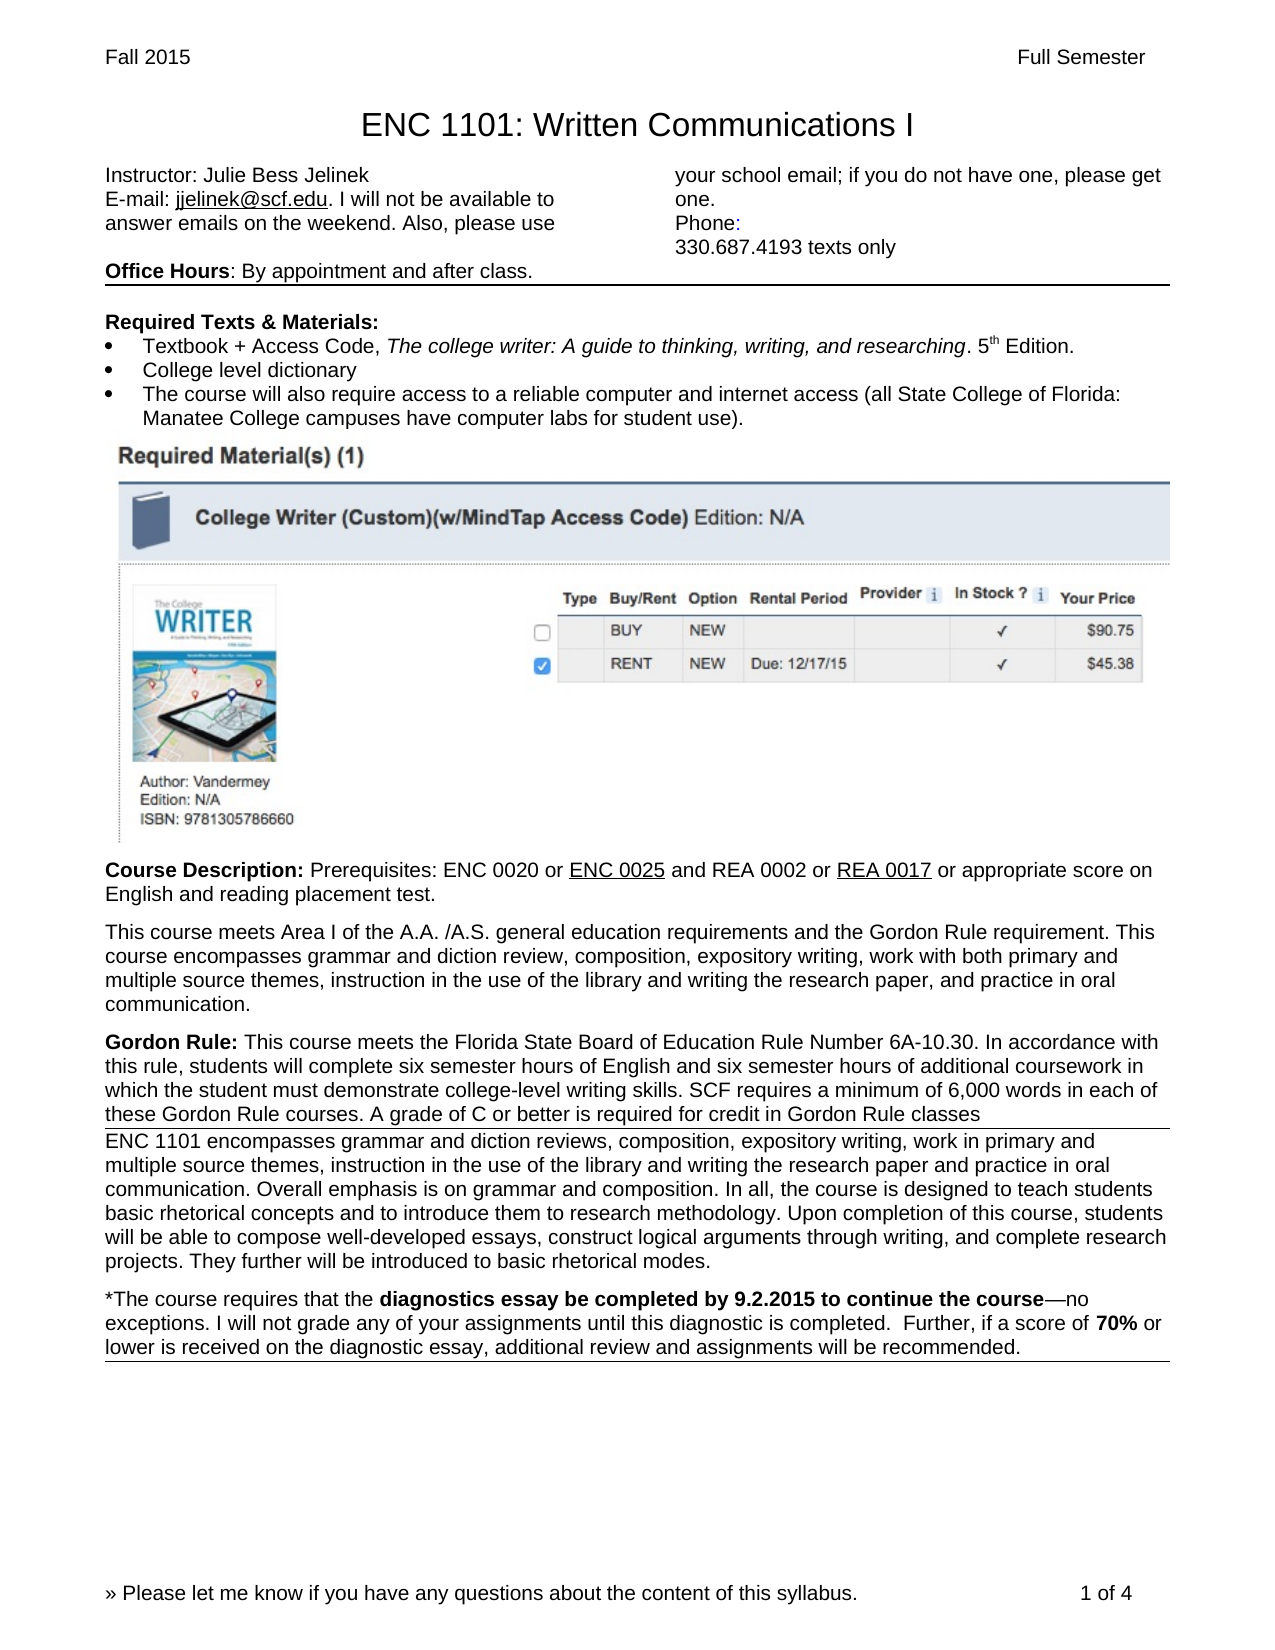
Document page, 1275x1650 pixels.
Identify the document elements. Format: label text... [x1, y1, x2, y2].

text E-mail: jjelinek@scf.edu. I will not be available to answer emails on the weekend. Also, please use your school email; if you do not have one, please get one. [675, 163, 1170, 211]
list The course will also require access to a reliable computer and internet access (all State College of Florida: Manatee College campuses have computer labs for student use). [105, 382, 1170, 429]
text Gordon Rule: This course meets the Florida State Board of Education Rule Number 6A-10.30. In accordance with this rule, students will complete six semester hours of English and six semester hours of additional coursework in which the student must demonstrate college-level writing skills. SCF requires a minimum of 6,000 words in each of these Gordon Rule courses. A grade of C or better is required for credit in Gordon Rule classes [105, 1030, 1170, 1128]
text Instructor: Julie Bess Jelinek [105, 163, 600, 187]
text *The course requires that the diagnostics essay be completed by 9.2.2015 to continue the course—no exceptions. I will not grade any of your assignments until this diagnostic is completed. Further, if a score of 70% or lower is received on the diagnostic essay, additional review and assignments will be recommended. [105, 1287, 1170, 1361]
text Office Hours: By appointment and after class. [105, 258, 1170, 284]
text Required Texts & Materials: [105, 309, 1170, 333]
picture [105, 429, 1170, 844]
text Course Description: Prerequisites: ENC 0020 or ENC 0025 and REA 0002 or REA 0017 or appropriate score on English and reading placement test. This course meets Area I of the A.A. /A.S. general education requirements and the Gordon Rule requirement. This course encompasses grammar and diction review, composition, expository writing, work with both primary and multiple source themes, instruction in the use of the library and writing the research paper, and practice in oral communication. [105, 857, 1170, 1016]
text ENC 1101: Written Communications I [105, 105, 1170, 143]
text Phone: [675, 211, 1170, 234]
text E-mail: jjelinek@scf.edu. I will not be available to answer emails on the weekend. Also, please use your school email; if you do not have one, please get one. [105, 187, 600, 234]
text 330.687.4193 texts only [675, 234, 1170, 258]
text ENC 1101 encompasses grammar and diction reviews, composition, expository writing, work in primary and multiple source themes, instruction in the use of the library and writing the research paper and practice in oral communication. Overall emphasis is on grammar and composition. In all, the course is designed to teach students basic rhetorical concepts and to introduce them to research methodology. Upon completion of this course, students will be able to compose well-developed essays, construct logical arguments through writing, and complete research projects. They further will be introduced to basic rhetorical modes. [105, 1129, 1170, 1273]
list College level dictionary [105, 357, 1170, 382]
list Textbook + Access Code, The college writer: A guide to thinking, writing, and researching. 5th Edition. [105, 333, 1170, 357]
